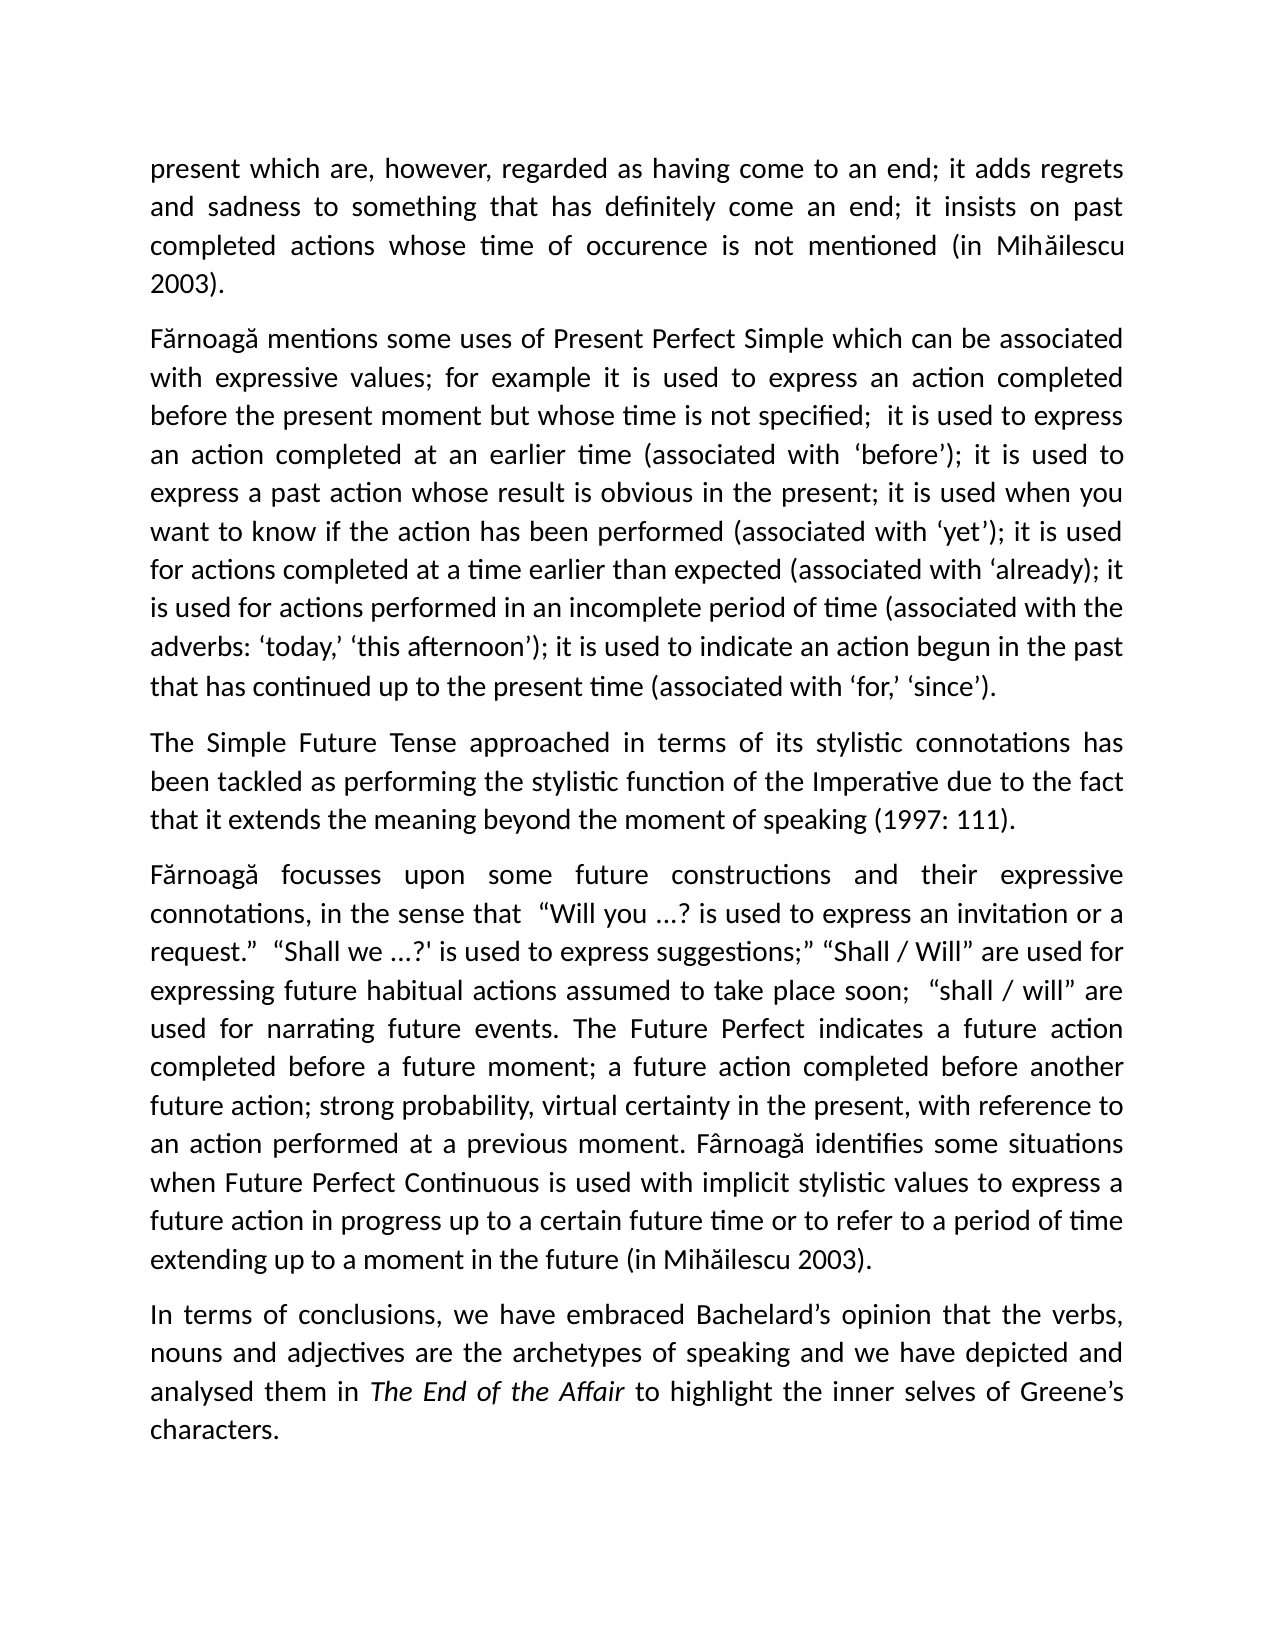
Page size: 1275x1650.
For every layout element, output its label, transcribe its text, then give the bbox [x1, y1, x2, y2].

text The Simple Future Tense approached in terms of its stylistic connotations has been tackled as performing the stylistic function of the Imperative due to the fact that it extends the meaning beyond the moment of speaking (1997: 111). [150, 724, 1125, 837]
text Fărnoagă mentions some uses of Present Perfect Simple which can be associated with expressive values; for example it is used to express an action completed before the present moment but whose time is not specified; it is used to express an action completed at an earlier time (associated with ‘before’); it is used to express a past action whose result is obvious in the present; it is used when you want to know if the action has been performed (associated with ‘yet’); it is used for actions completed at a time earlier than expected (associated with ‘already); it is used for actions performed in an incomplete period of time (associated with the adverbs: ‘today,’ ‘this afternoon’); it is used to indicate an action begun in the past that has continued up to the present time (associated with ‘for,’ ‘since’). [150, 320, 1125, 705]
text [150, 150, 1125, 301]
text In terms of conclusions, we have embraced Bachelard’s opinion that the verbs, nouns and adjectives are the archetypes of speaking and we have depicted and analysed them in The End of the Affair to highlight the inner selves of Greene’s characters. [150, 1296, 1125, 1447]
text Fărnoagă focusses upon some future constructions and their expressive connotations, in the sense that “Will you ...? is used to express an invitation or a request.” “Shall we ...?' is used to express suggestions;” “Shall / Will” are used for expressing future habitual actions assumed to take place soon; “shall / will” are used for narrating future events. The Future Perfect indicates a future action completed before a future moment; a future action completed before another future action; strong probability, virtual certainty in the present, with reference to an action performed at a previous moment. Fârnoagă identifies some situations when Future Perfect Continuous is used with implicit stylistic values to express a future action in progress up to a certain future time or to refer to a period of time extending up to a moment in the future (in Mihăilescu 2003). [150, 856, 1125, 1276]
